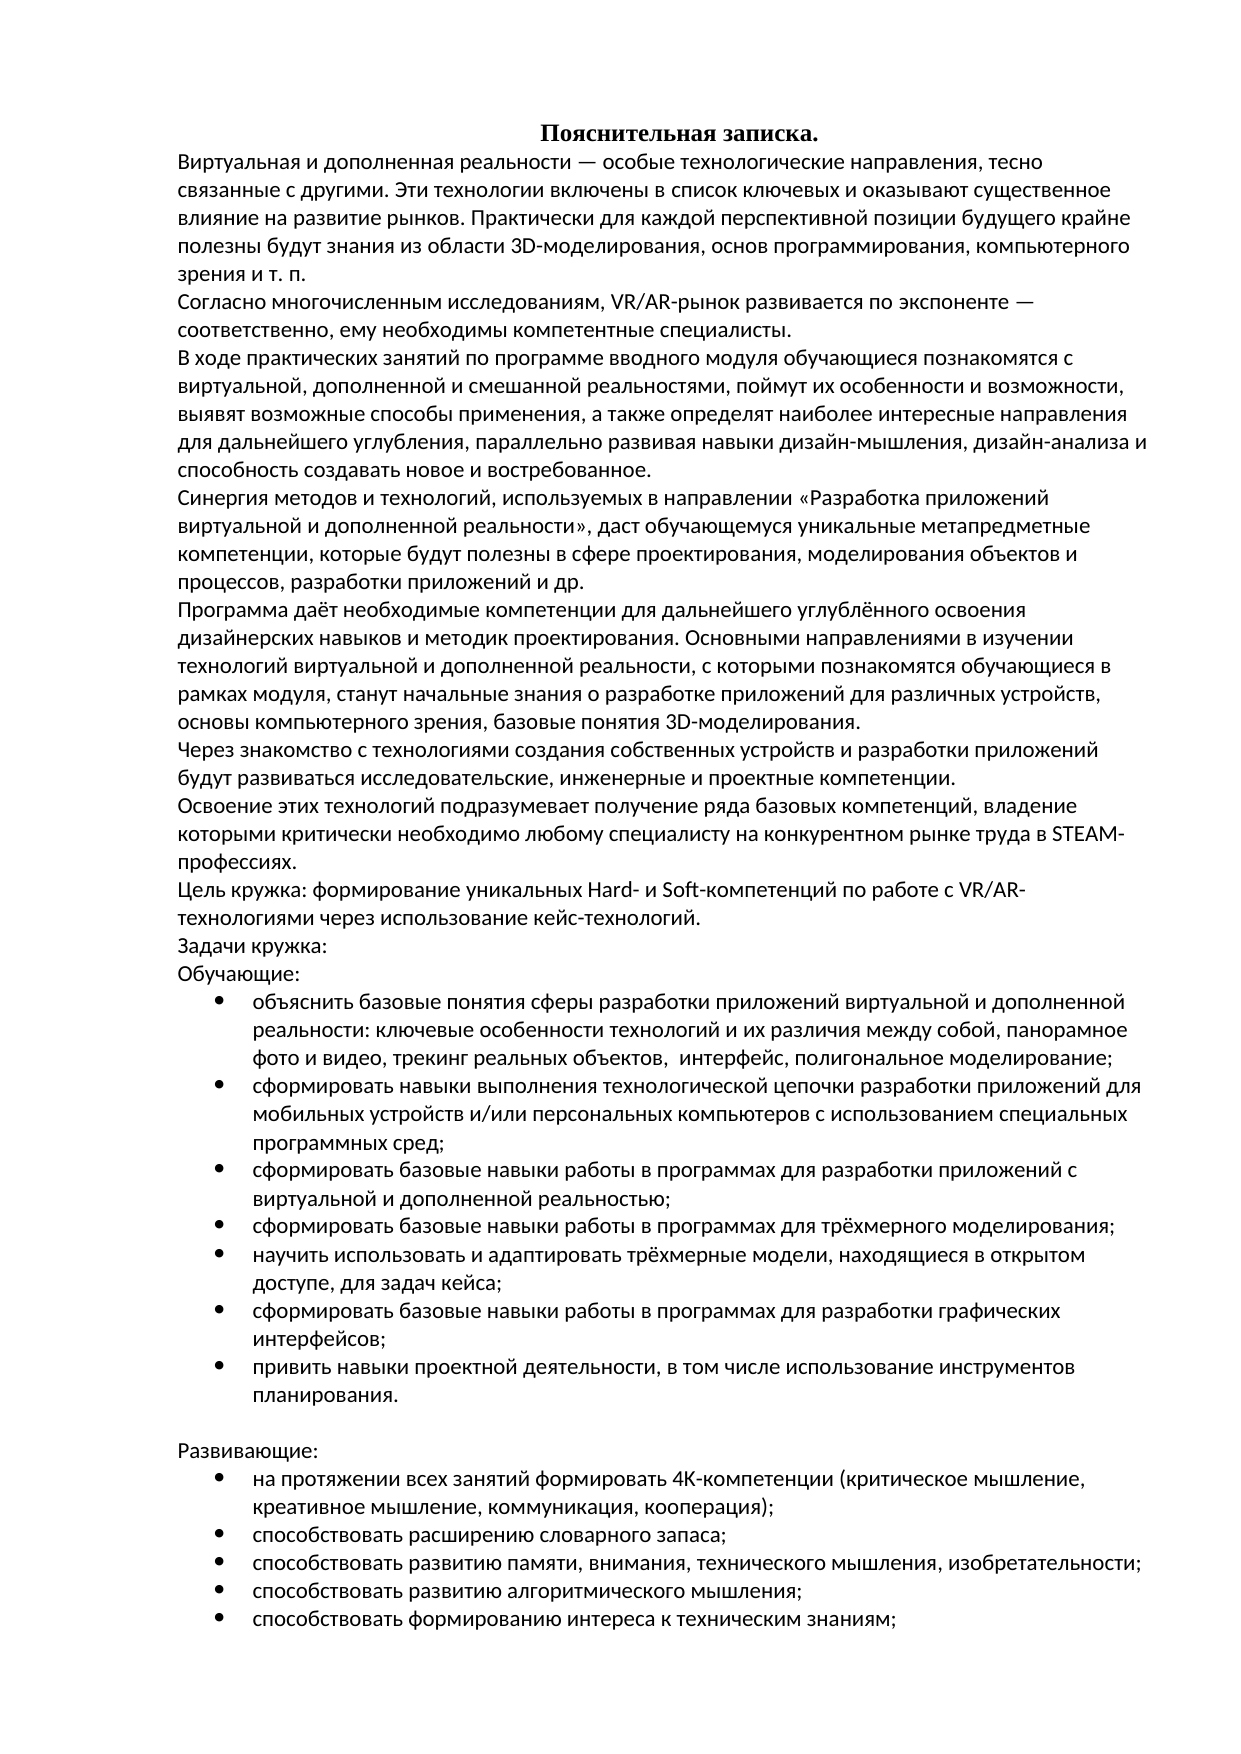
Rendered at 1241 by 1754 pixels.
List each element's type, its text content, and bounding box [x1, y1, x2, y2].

text Пояснительная записка. [177, 118, 1152, 147]
